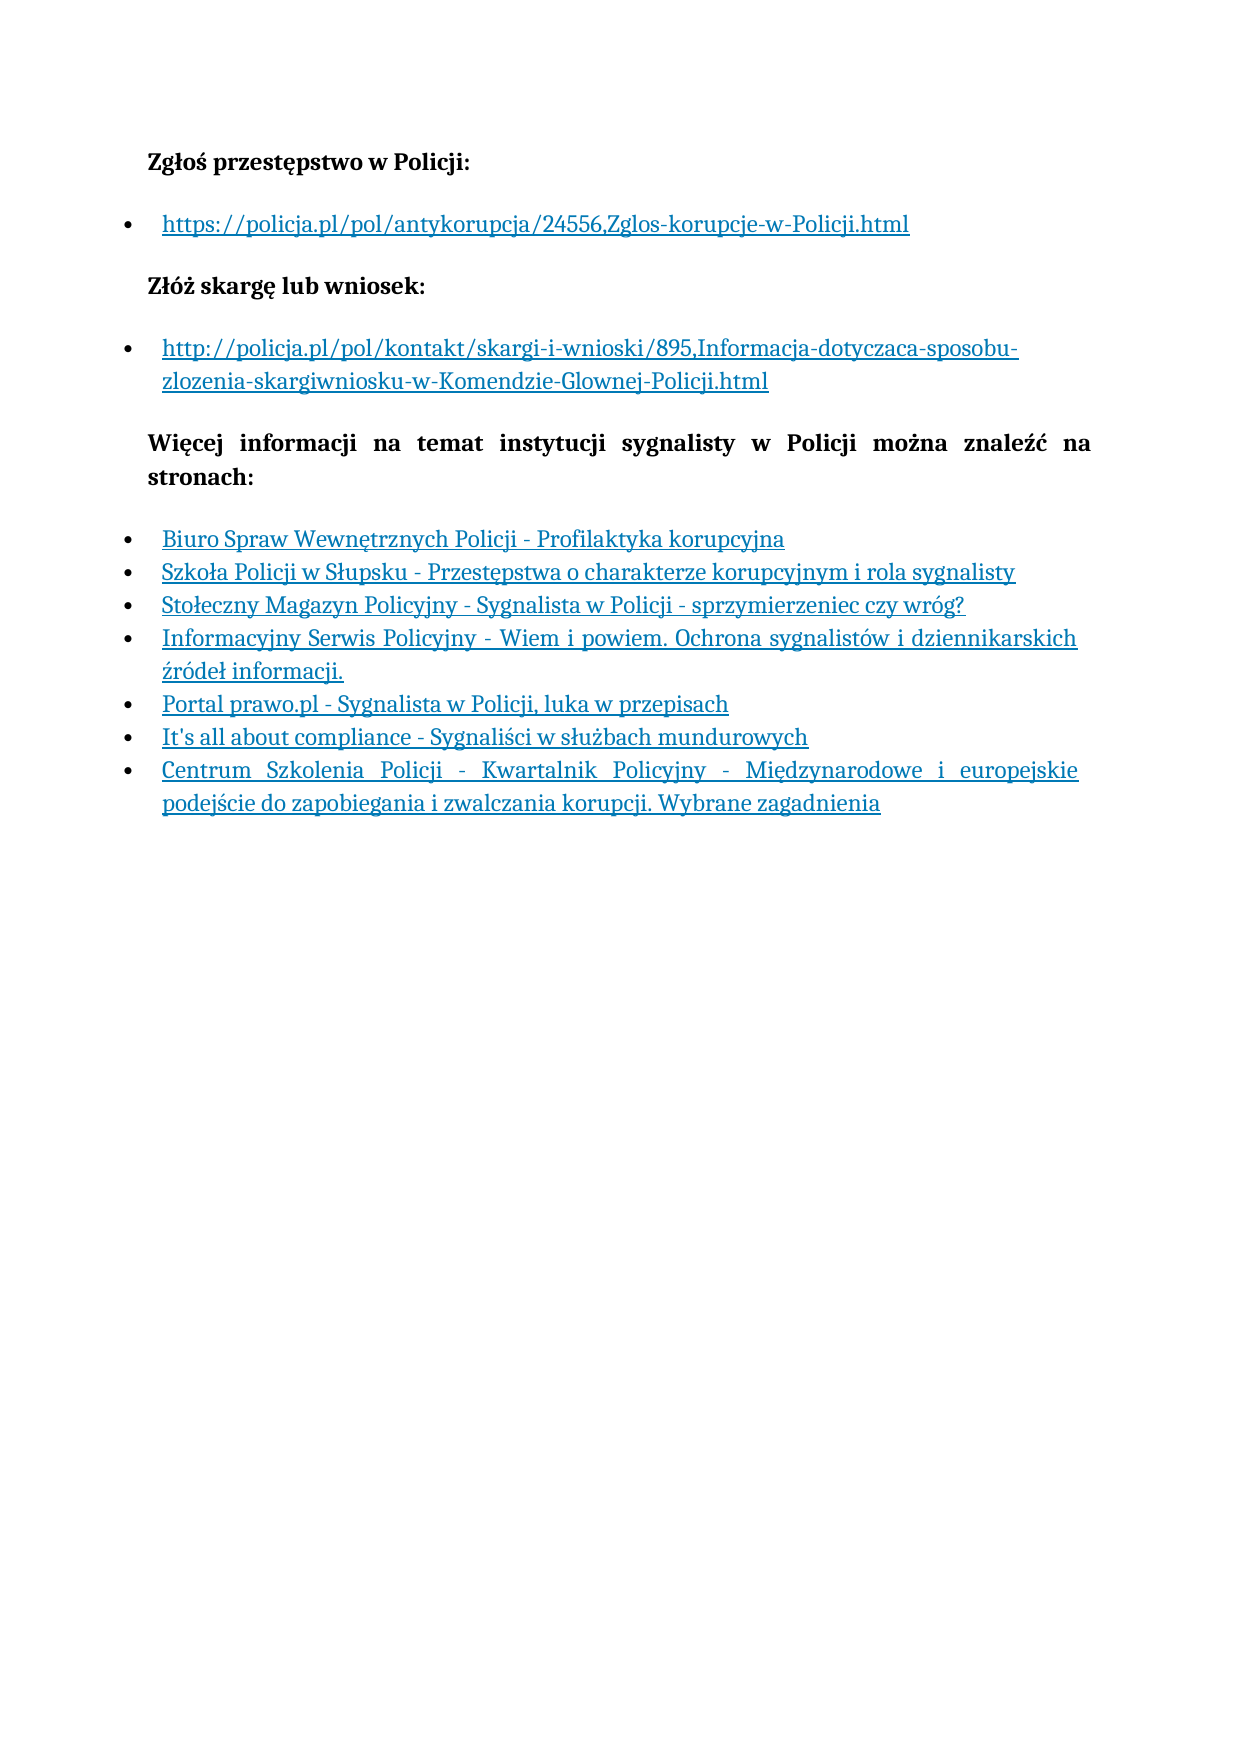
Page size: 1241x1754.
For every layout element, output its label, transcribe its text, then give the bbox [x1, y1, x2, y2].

list Portal prawo.pl - Sygnalista w Policji, luka w przepisach [124, 690, 1078, 718]
list Szkoła Policji w Słupsku - Przestępstwa o charakterze korupcyjnym i rola sygnalisty [124, 558, 1078, 586]
list Informacyjny Serwis Policyjny - Wiem i powiem. Ochrona sygnalistów i dziennikarskich źródeł informacji. [124, 624, 1078, 685]
list It's all about compliance - Sygnaliści w służbach mundurowych [124, 723, 1078, 751]
text Więcej informacji na temat instytucji sygnalisty w Policji można znaleźć na stronach: [148, 429, 1093, 491]
text Złóż skargę lub wniosek: [148, 272, 1093, 301]
text Zgłoś przestępstwo w Policji: [148, 148, 1093, 176]
list Biuro Spraw Wewnętrznych Policji - Profilaktyka korupcyjna [124, 524, 1078, 553]
list Centrum Szkolenia Policji - Kwartalnik Policyjny - Międzynarodowe i europejskie podejście do zapobiegania i zwalczania korupcji. Wybrane zagadnienia [124, 756, 1078, 817]
list https://policja.pl/pol/antykorupcja/24556,Zglos-korupcje-w-Policji.html [124, 210, 1078, 238]
list http://policja.pl/pol/kontakt/skargi-i-wnioski/895,Informacja-dotyczaca-sposobu-zlozenia-skargiwniosku-w-Komendzie-Glownej-Policji.html [124, 334, 1078, 396]
list Stołeczny Magazyn Policyjny - Sygnalista w Policji - sprzymierzeniec czy wróg? [124, 591, 1078, 619]
